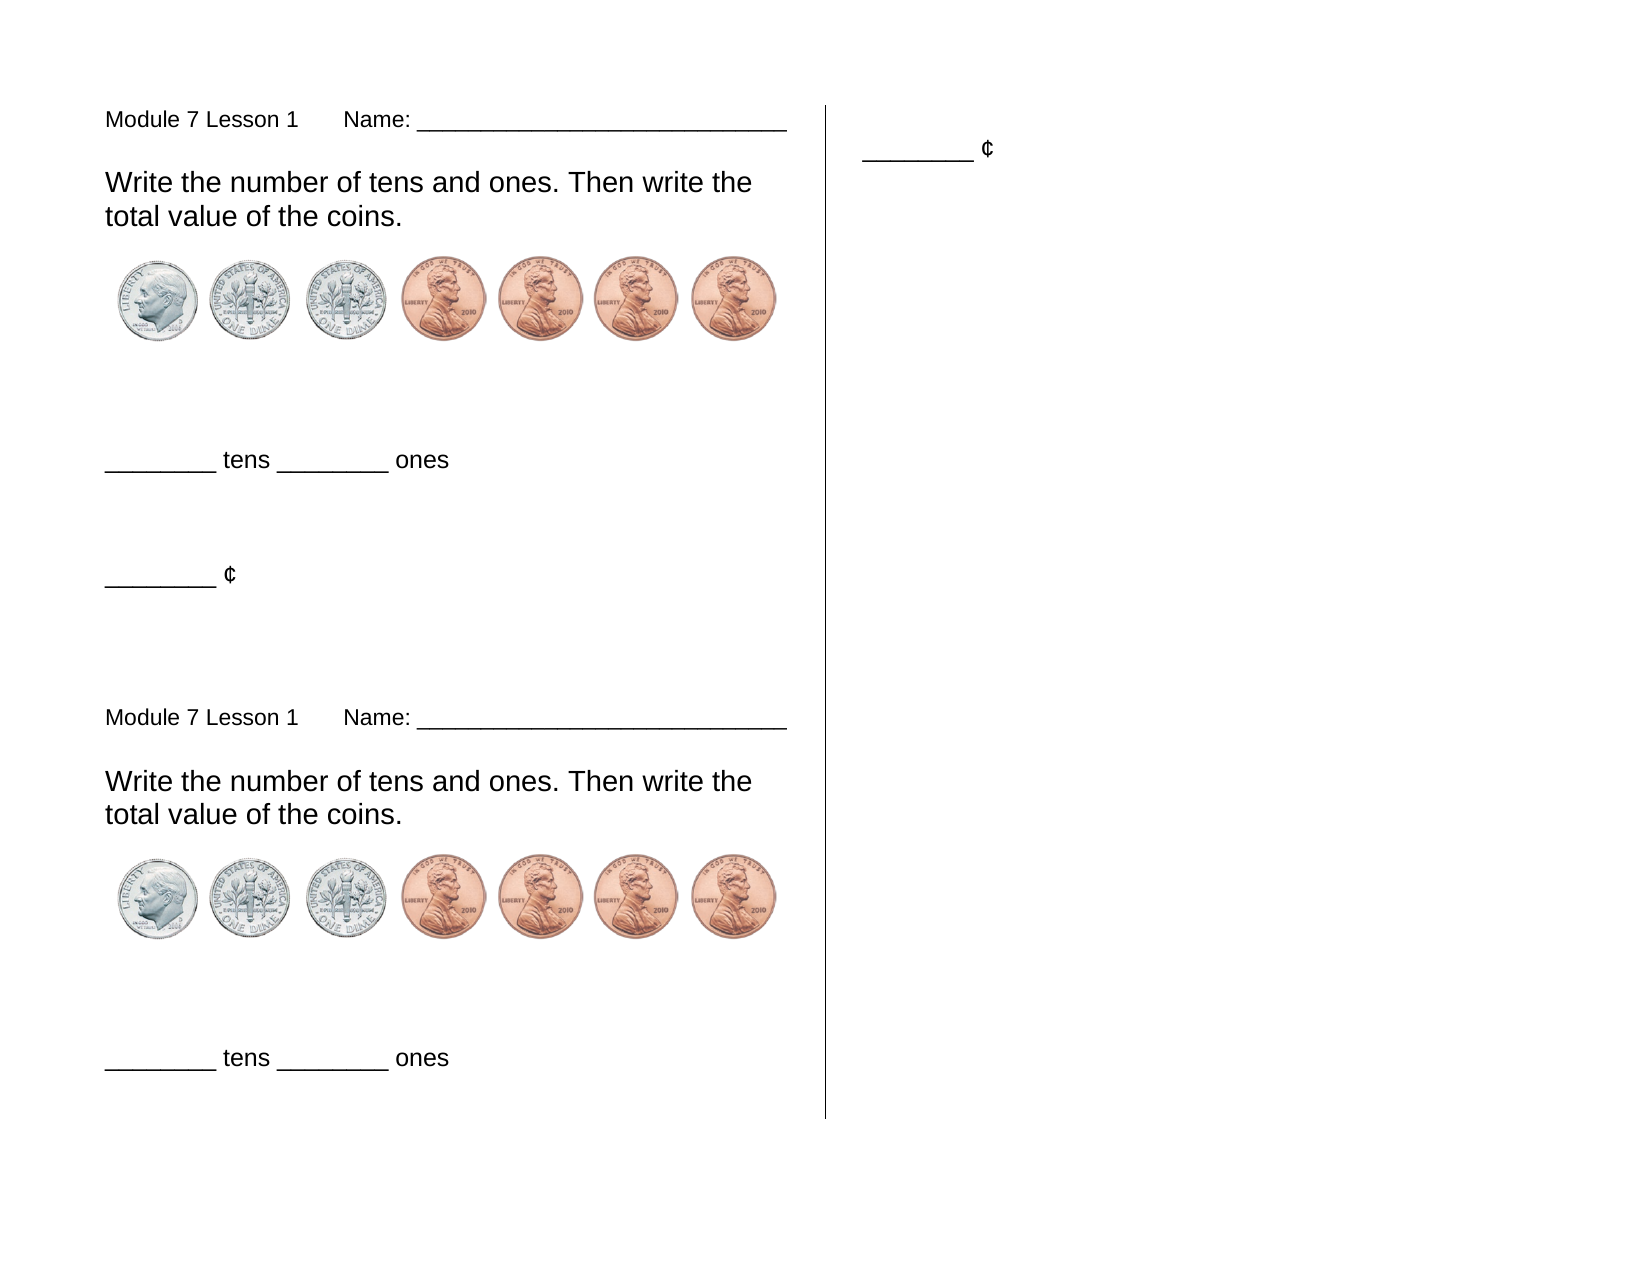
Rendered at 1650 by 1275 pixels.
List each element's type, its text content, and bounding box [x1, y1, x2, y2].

text Write the number of tens and ones. Then write the total value of the coins. [105, 763, 787, 830]
text ________ tens ________ ones [105, 445, 787, 474]
text ________ ¢ [862, 134, 1545, 163]
picture [105, 830, 788, 957]
text Module 7 Lesson 1 Name: _____________________________ [105, 106, 787, 132]
text Write the number of tens and ones. Then write the total value of the coins. [105, 165, 787, 232]
text ________ ¢ [105, 560, 787, 589]
text Module 7 Lesson 1 Name: _____________________________ [105, 704, 787, 730]
picture [105, 232, 788, 359]
text ________ tens ________ ones [105, 1043, 787, 1072]
